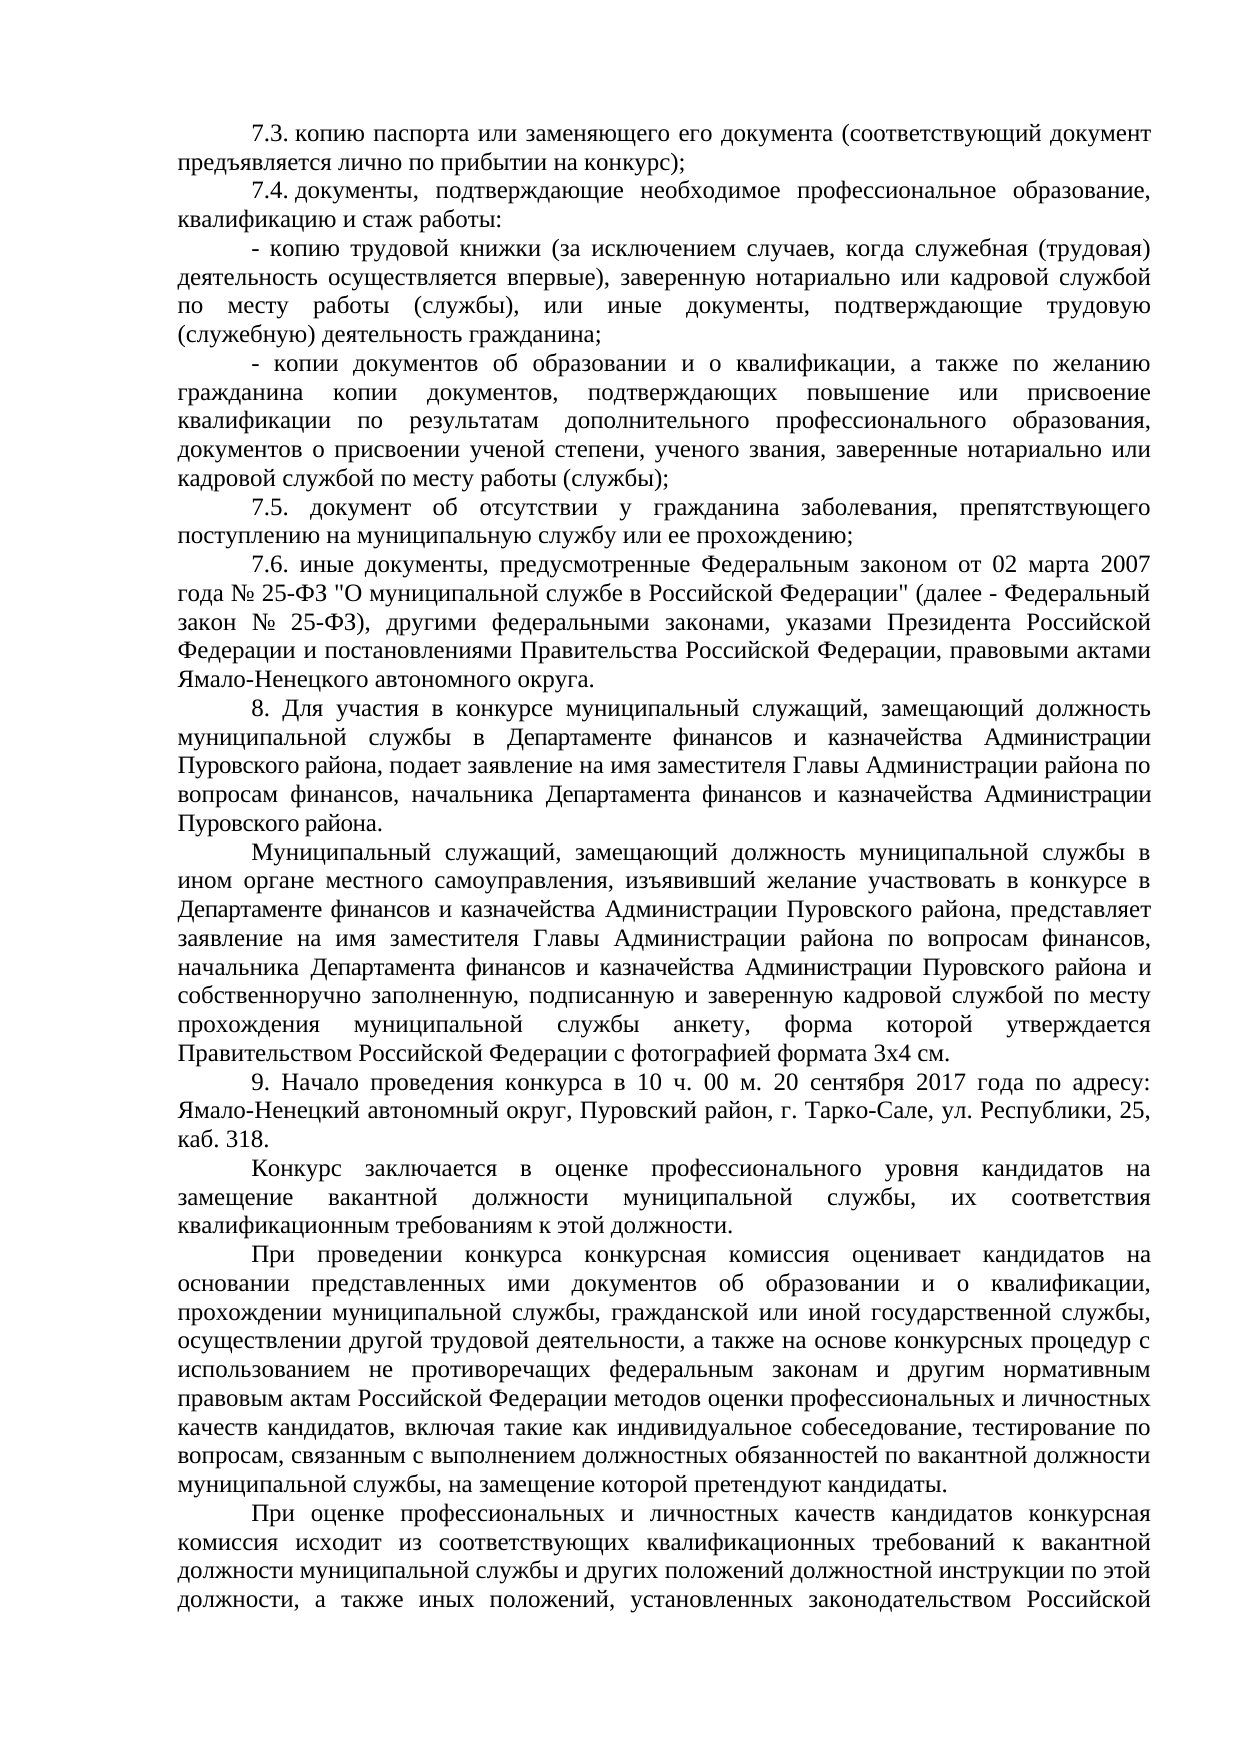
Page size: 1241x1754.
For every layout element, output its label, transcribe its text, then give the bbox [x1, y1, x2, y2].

text При проведении конкурса конкурсная комиссия оценивает кандидатов на основании представленных ими документов об образовании и о квалификации, прохождении муниципальной службы, гражданской или иной государственной службы, осуществлении другой трудовой деятельности, а также на основе конкурсных процедур с использованием не противоречащих федеральным законам и другим нормативным правовым актам Российской Федерации методов оценки профессиональных и личностных качеств кандидатов, включая такие как индивидуальное собеседование, тестирование по вопросам, связанным с выполнением должностных обязанностей по вакантной должности муниципальной службы, на замещение которой претендуют кандидаты. [177, 1239, 1152, 1498]
text Муниципальный служащий, замещающий должность муниципальной службы в ином органе местного самоуправления, изъявивший желание участвовать в конкурсе в Департаменте финансов и казначейства Администрации Пуровского района, представляет заявление на имя заместителя Главы Администрации района по вопросам финансов, начальника Департамента финансов и казначейства Администрации Пуровского района и собственноручно заполненную, подписанную и заверенную кадровой службой по месту прохождения муниципальной службы анкету, форма которой утверждается Правительством Российской Федерации с фотографией формата 3х4 см. [177, 837, 1152, 1067]
text 8. Для участия в конкурсе муниципальный служащий, замещающий должность муниципальной службы в Департаменте финансов и казначейства Администрации Пуровского района, подает заявление на имя заместителя Главы Администрации района по вопросам финансов, начальника Департамента финансов и казначейства Администрации Пуровского района. [177, 693, 1152, 837]
text 7.6. иные документы, предусмотренные Федеральным законом от 02 марта 2007 года № 25-ФЗ "О муниципальной службе в Российской Федерации" (далее - Федеральный закон № 25-ФЗ), другими федеральными законами, указами Президента Российской Федерации и постановлениями Правительства Российской Федерации, правовыми актами Ямало-Ненецкого автономного округа. [177, 549, 1152, 693]
text - копии документов об образовании и о квалификации, а также по желанию гражданина копии документов, подтверждающих повышение или присвоение квалификации по результатам дополнительного профессионального образования, документов о присвоении ученой степени, ученого звания, заверенные нотариально или кадровой службой по месту работы (службы); [177, 348, 1152, 492]
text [177, 1498, 1152, 1613]
text 7.4. документы, подтверждающие необходимое профессиональное образование, квалификацию и стаж работы: [177, 176, 1152, 233]
text Конкурс заключается в оценке профессионального уровня кандидатов на замещение вакантной должности муниципальной службы, их соответствия квалификационным требованиям к этой должности. [177, 1153, 1152, 1239]
text 7.5. документ об отсутствии у гражданина заболевания, препятствующего поступлению на муниципальную службу или ее прохождению; [177, 492, 1152, 549]
text 7.3. копию паспорта или заменяющего его документа (соответствующий документ предъявляется лично по прибытии на конкурс); [177, 118, 1152, 176]
text 9. Начало проведения конкурса в 10 ч. 00 м. 20 сентября 2017 года по адресу: Ямало-Ненецкий автономный округ, Пуровский район, г. Тарко-Сале, ул. Республики, 25, каб. 318. [177, 1067, 1152, 1153]
text - копию трудовой книжки (за исключением случаев, когда служебная (трудовая) деятельность осуществляется впервые), заверенную нотариально или кадровой службой по месту работы (службы), или иные документы, подтверждающие трудовую (служебную) деятельность гражданина; [177, 233, 1152, 348]
